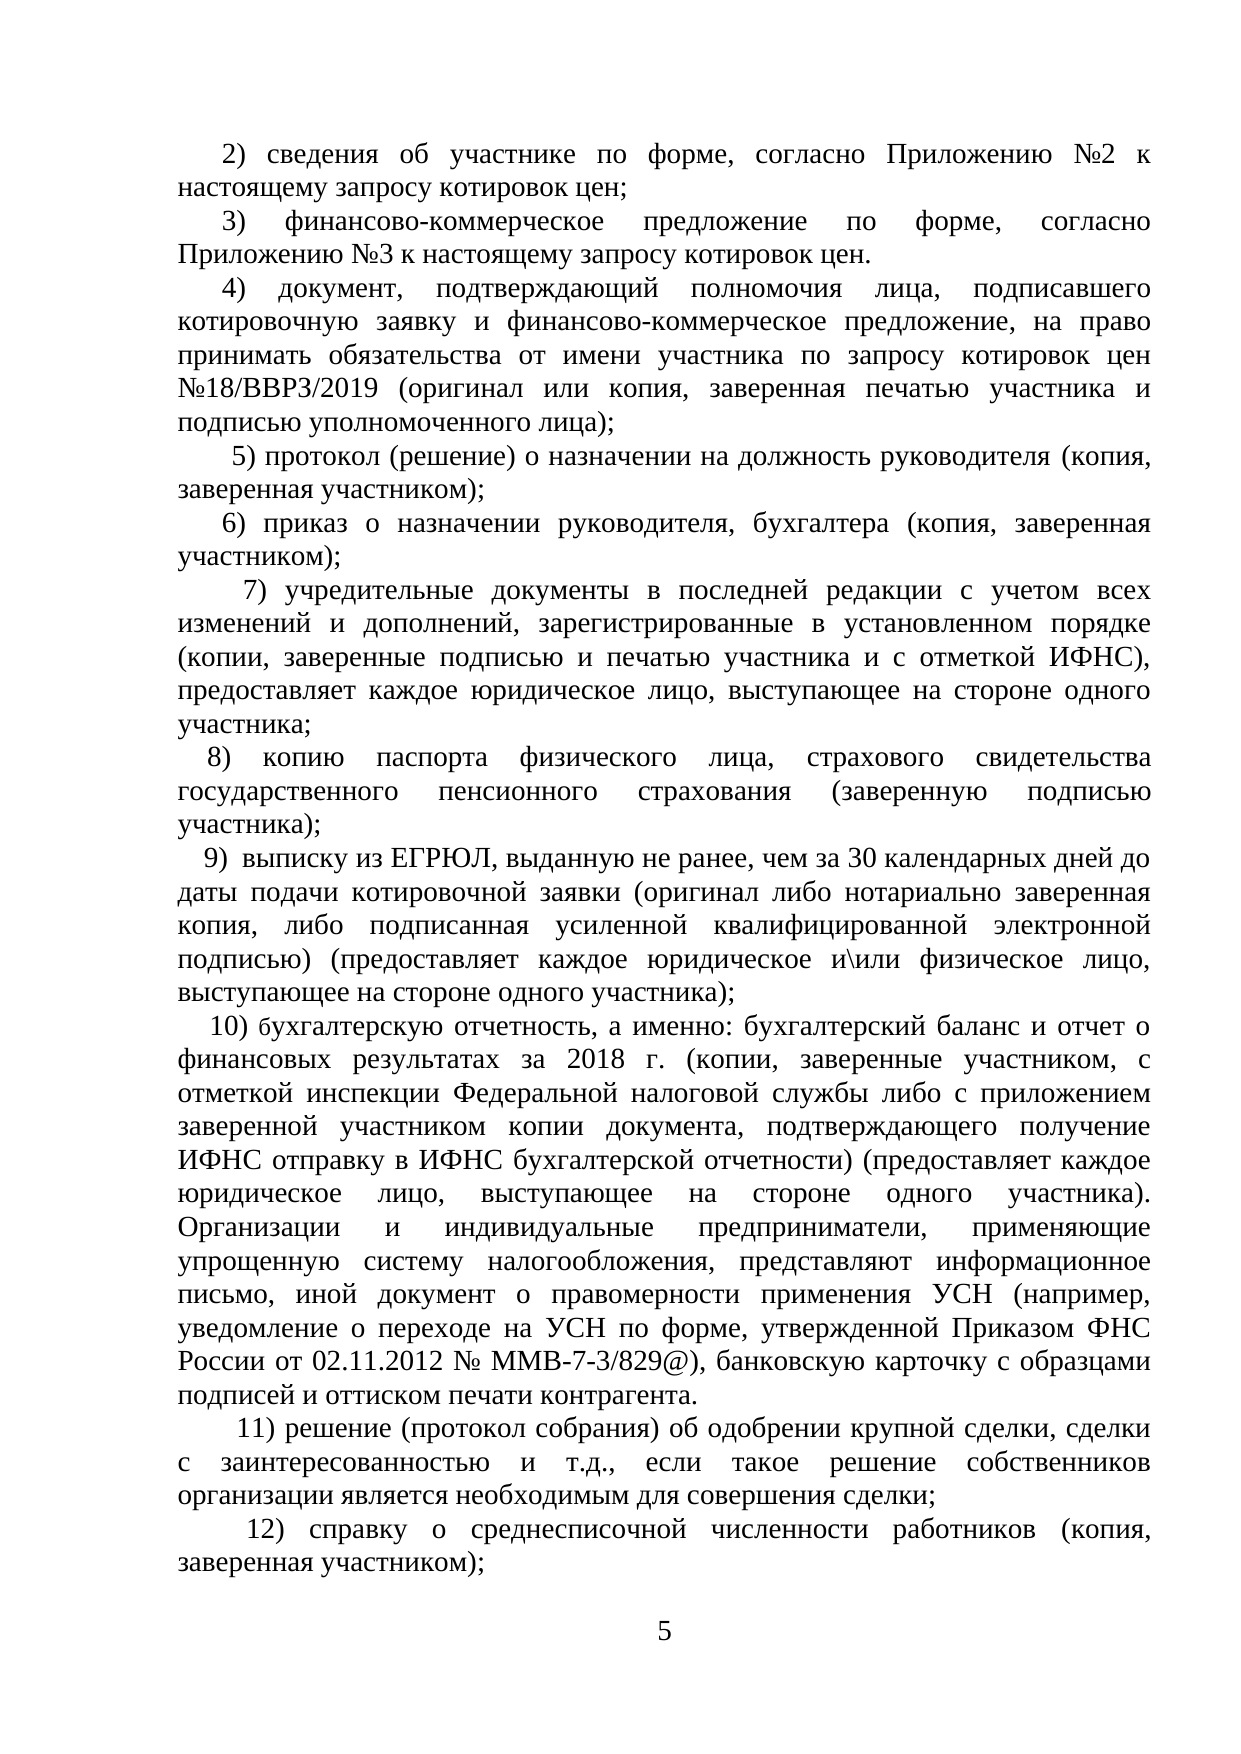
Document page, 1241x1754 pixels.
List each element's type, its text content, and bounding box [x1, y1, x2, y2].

list 5) протокол (решение) о назначении на должность руководителя (копия, заверенная участником); [177, 438, 1152, 505]
list 6) приказ о назначении руководителя, бухгалтера (копия, заверенная участником); [177, 505, 1152, 572]
text 9) выписку из ЕГРЮЛ, выданную не ранее, чем за 30 календарных дней до даты подачи котировочной заявки (оригинал либо нотариально заверенная копия, либо подписанная усиленной квалифицированной электронной подписью) (предоставляет каждое юридическое и\или физическое лицо, выступающее на стороне одного участника); [177, 840, 1152, 1008]
text 3) финансово-коммерческое предложение по форме, согласно Приложению №3 к настоящему запросу котировок цен. [177, 203, 1152, 270]
text 2) сведения об участнике по форме, согласно Приложению №2 к настоящему запросу котировок цен; [177, 136, 1152, 203]
text 10) бухгалтерскую отчетность, а именно: бухгалтерский баланс и отчет о финансовых результатах за 2018 г. (копии, заверенные участником, с отметкой инспекции Федеральной налоговой службы либо с приложением заверенной участником копии документа, подтверждающего получение ИФНС отправку в ИФНС бухгалтерской отчетности) (предоставляет каждое юридическое лицо, выступающее на стороне одного участника). Организации и индивидуальные предприниматели, применяющие упрощенную систему налогообложения, представляют информационное письмо, иной документ о правомерности применения УСН (например, уведомление о переходе на УСН по форме, утвержденной Приказом ФНС России от 02.11.2012 № ММВ-7-3/829@), банковскую карточку с образцами подписей и оттиском печати контрагента. [177, 1008, 1152, 1410]
list 12) справку о среднесписочной численности работников (копия, заверенная участником); [177, 1511, 1152, 1578]
text 7) учредительные документы в последней редакции с учетом всех изменений и дополнений, зарегистрированные в установленном порядке (копии, заверенные подписью и печатью участника и с отметкой ИФНС), предоставляет каждое юридическое лицо, выступающее на стороне одного участника; [177, 572, 1152, 739]
text 4) документ, подтверждающий полномочия лица, подписавшего котировочную заявку и финансово-коммерческое предложение, на право принимать обязательства от имени участника по запросу котировок цен №18/ВВРЗ/2019 (оригинал или копия, заверенная печатью участника и подписью уполномоченного лица); [177, 270, 1152, 438]
list 11) решение (протокол собрания) об одобрении крупной сделки, сделки с заинтересованностью и т.д., если такое решение собственников организации является необходимым для совершения сделки; [177, 1410, 1152, 1511]
text 8) копию паспорта физического лица, страхового свидетельства государственного пенсионного страхования (заверенную подписью участника); [177, 739, 1152, 840]
